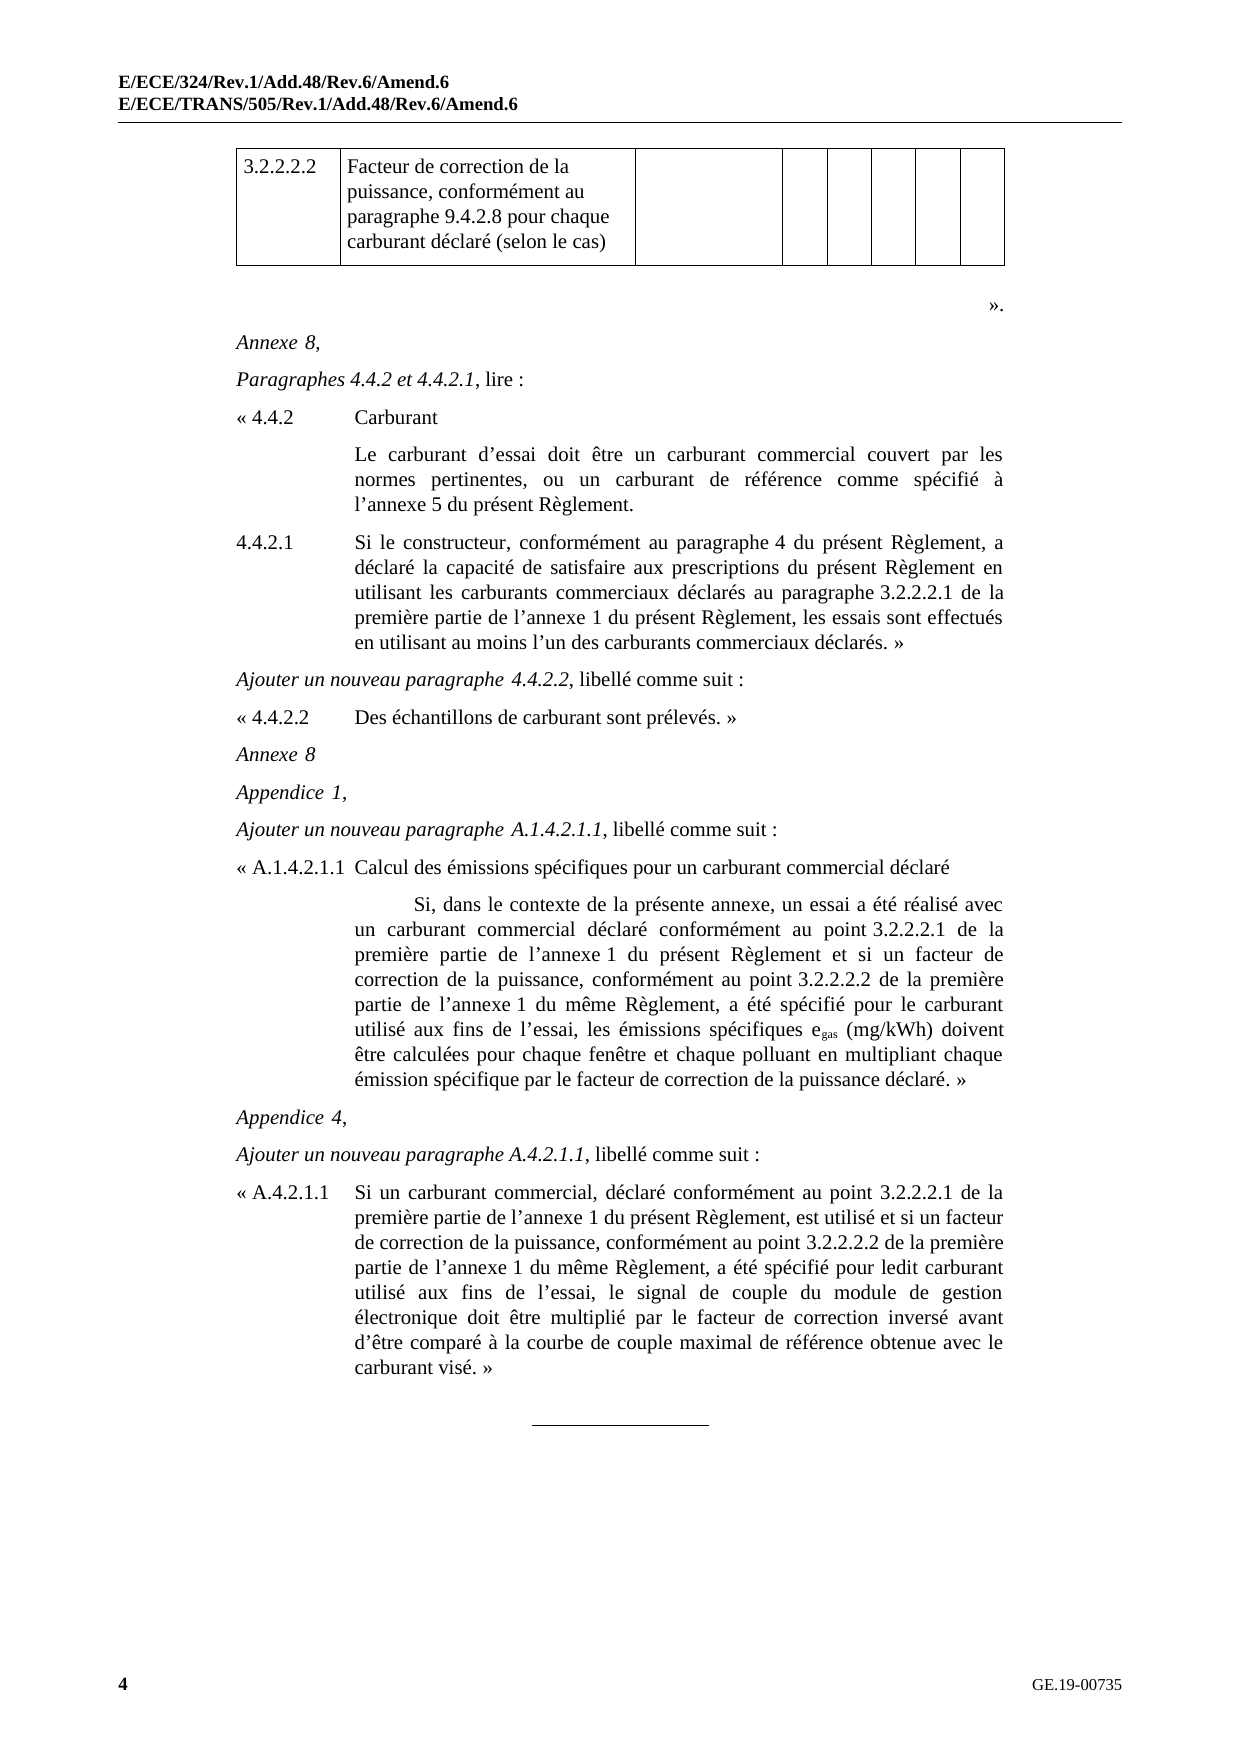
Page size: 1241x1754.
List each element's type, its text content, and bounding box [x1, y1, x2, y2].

table_cell 3.2.2.2.2 [237, 149, 340, 265]
text Ajouter un nouveau paragraphe A.1.4.2.1.1, libellé comme suit : [236, 816, 1004, 841]
text ». [236, 291, 1004, 316]
text Appendice 1, [236, 779, 1004, 804]
table_cell [916, 149, 960, 265]
text Annexe 8, [236, 329, 1004, 354]
table_cell [872, 149, 915, 265]
text Paragraphes 4.4.2 et 4.4.2.1, lire : [236, 366, 1004, 391]
text « 4.4.2 Carburant [236, 404, 1004, 429]
text Si, dans le contexte de la présente annexe, un essai a été réalisé avec un carburant commercial déclaré conformément au point 3.2.2.2.1 de la première partie de l’annexe 1 du présent Règlement et si un facteur de correction de la puissance, conformément au point 3.2.2.2.2 de la première partie de l’annexe 1 du même Règlement, a été spécifié pour le carburant utilisé aux fins de l’essai, les émissions spécifiques egas (mg/kWh) doivent être calculées pour chaque fenêtre et chaque polluant en multipliant chaque émission spécifique par le facteur de correction de la puissance déclaré. » [354, 891, 1004, 1091]
text Annexe 8 [236, 741, 1004, 766]
text Ajouter un nouveau paragraphe A.4.2.1.1, libellé comme suit : [236, 1141, 1004, 1166]
text « A.4.2.1.1 Si un carburant commercial, déclaré conformément au point 3.2.2.2.1 de la première partie de l’annexe 1 du présent Règlement, est utilisé et si un facteur de correction de la puissance, conformément au point 3.2.2.2.2 de la première partie de l’annexe 1 du même Règlement, a été spécifié pour ledit carburant utilisé aux fins de l’essai, le signal de couple du module de gestion électronique doit être multiplié par le facteur de correction inversé avant d’être comparé à la courbe de couple maximal de référence obtenue avec le carburant visé. » [236, 1179, 1004, 1379]
table_cell [828, 149, 871, 265]
table_cell [961, 149, 1004, 265]
text Ajouter un nouveau paragraphe 4.4.2.2, libellé comme suit : [236, 666, 1004, 691]
table_cell [636, 149, 782, 265]
table_cell [783, 149, 827, 265]
text 4.4.2.1 Si le constructeur, conformément au paragraphe 4 du présent Règlement, a déclaré la capacité de satisfaire aux prescriptions du présent Règlement en utilisant les carburants commerciaux déclarés au paragraphe 3.2.2.2.1 de la première partie de l’annexe 1 du présent Règlement, les essais sont effectués en utilisant au moins l’un des carburants commerciaux déclarés. » [236, 529, 1004, 654]
text Appendice 4, [236, 1104, 1004, 1129]
text « 4.4.2.2 Des échantillons de carburant sont prélevés. » [236, 704, 1004, 729]
text Le carburant d’essai doit être un carburant commercial couvert par les normes pertinentes, ou un carburant de référence comme spécifié à l’annexe 5 du présent Règlement. [354, 441, 1004, 516]
table_cell Facteur de correction de la puissance, conformément au paragraphe 9.4.2.8 pour chaque carburant déclaré (selon le cas) [341, 149, 635, 265]
text « A.1.4.2.1.1 Calcul des émissions spécifiques pour un carburant commercial déclaré [236, 854, 1004, 879]
